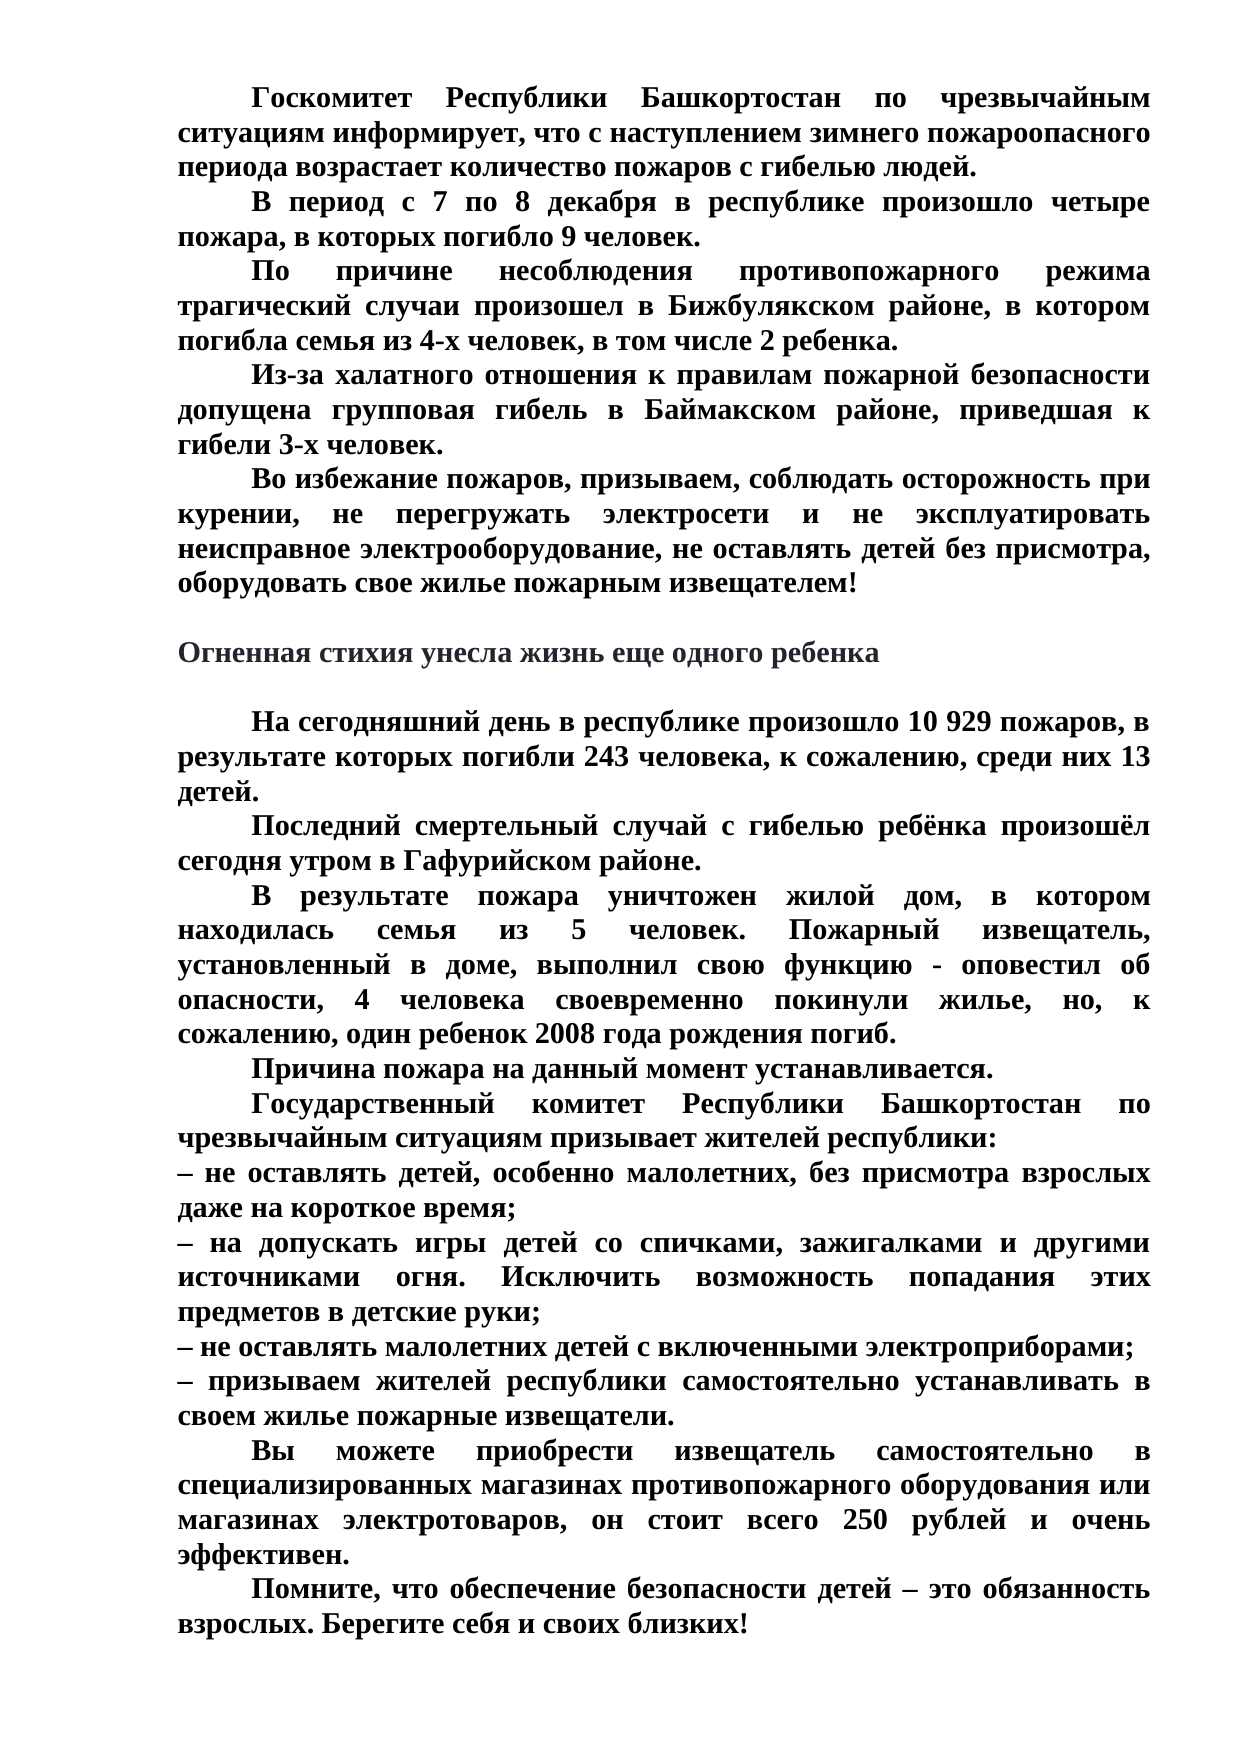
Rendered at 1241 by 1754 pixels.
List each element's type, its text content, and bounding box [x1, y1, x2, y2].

text – не оставлять малолетних детей с включенными электроприборами; [177, 1328, 1152, 1362]
text Помните, что обеспечение безопасности детей – это обязанность взрослых. Берегите себя и своих близких! [177, 1571, 1152, 1640]
list По причине несоблюдения противопожарного режима трагический случаи произошел в Бижбулякском районе, в котором погибла семья из 4-х человек, в том числе 2 ребенка. [177, 252, 1152, 357]
text Причина пожара на данный момент устанавливается. [177, 1050, 1152, 1085]
text Государственный комитет Республики Башкортостан по чрезвычайным ситуациям призывает жителей республики: [177, 1085, 1152, 1154]
text Последний смертельный случай с гибелью ребёнка произошёл сегодня утром в Гафурийском районе. [177, 807, 1152, 877]
text – не оставлять детей, особенно малолетних, без присмотра взрослых даже на короткое время; [177, 1154, 1152, 1224]
list Госкомитет Республики Башкортостан по чрезвычайным ситуациям информирует, что с наступлением зимнего пожароопасного периода возрастает количество пожаров с гибелью людей. [177, 79, 1152, 183]
text Огненная стихия унесла жизнь еще одного ребенка [177, 634, 1152, 669]
text На сегодняшний день в республике произошло 10 929 пожаров, в результате которых погибли 243 человека, к сожалению, среди них 13 детей. [177, 703, 1152, 807]
text В результате пожара уничтожен жилой дом, в котором находилась семья из 5 человек. Пожарный извещатель, установленный в доме, выполнил свою функцию - оповестил об опасности, 4 человека своевременно покинули жилье, но, к сожалению, один ребенок 2008 года рождения погиб. [177, 877, 1152, 1050]
list В период с 7 по 8 декабря в республике произошло четыре пожара, в которых погибло 9 человек. [177, 183, 1152, 252]
text – призываем жителей республики самостоятельно устанавливать в своем жилье пожарные извещатели. [177, 1362, 1152, 1432]
text – на допускать игры детей со спичками, зажигалками и другими источниками огня. Исключить возможность попадания этих предметов в детские руки; [177, 1224, 1152, 1328]
text Вы можете приобрести извещатель самостоятельно в специализированных магазинах противопожарного оборудования или магазинах электротоваров, он стоит всего 250 рублей и очень эффективен. [177, 1432, 1152, 1571]
list Во избежание пожаров, призываем, соблюдать осторожность при курении, не перегружать электросети и не эксплуатировать неисправное электрооборудование, не оставлять детей без присмотра, оборудовать свое жилье пожарным извещателем! [177, 461, 1152, 599]
list Из-за халатного отношения к правилам пожарной безопасности допущена групповая гибель в Баймакском районе, приведшая к гибели 3-х человек. [177, 357, 1152, 461]
